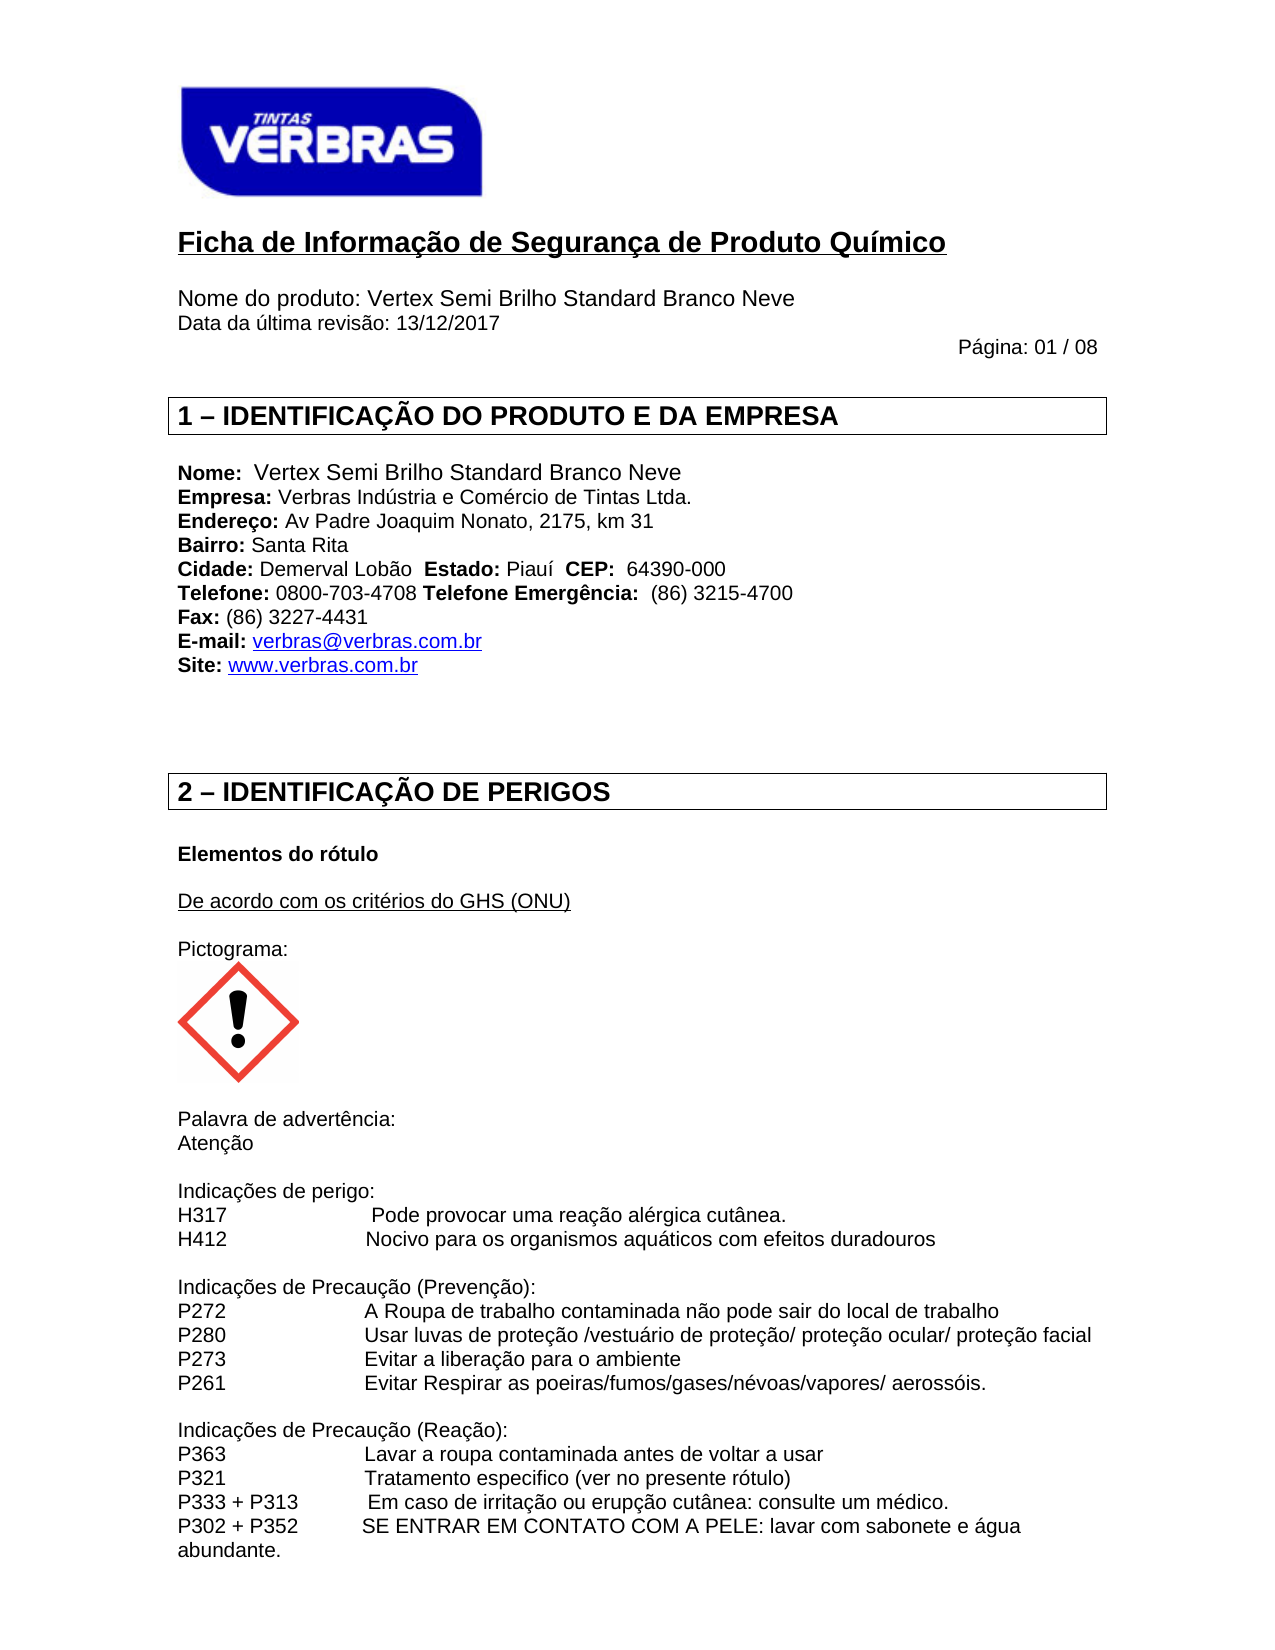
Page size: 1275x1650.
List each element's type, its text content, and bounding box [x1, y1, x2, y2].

picture [177, 73, 487, 216]
text 2 – IDENTIFICAÇÃO DE PERIGOS [169, 774, 1106, 809]
text Indicações de Precaução (Prevenção): [177, 1274, 1098, 1298]
text Bairro: Santa Rita [177, 533, 1098, 557]
text P333 + P313 Em caso de irritação ou erupção cutânea: consulte um médico. [177, 1490, 1098, 1514]
text P302 + P352 SE ENTRAR EM CONTATO COM A PELE: lavar com sabonete e água abundante. [177, 1514, 1098, 1562]
text E-mail: verbras@verbras.com.br [177, 629, 1098, 653]
text Página: 01 / 08 [177, 335, 1098, 359]
text Nome: Vertex Semi Brilho Standard Branco Neve [177, 459, 1098, 485]
text Cidade: Demerval Lobão Estado: Piauí CEP: 64390-000 [177, 557, 1098, 581]
text P321 Tratamento especifico (ver no presente rótulo) [177, 1466, 1098, 1490]
text P273 Evitar a liberação para o ambiente [177, 1346, 1098, 1370]
text Fax: (86) 3227-4431 [177, 605, 1098, 629]
text Palavra de advertência: [177, 1107, 1098, 1131]
text P363 Lavar a roupa contaminada antes de voltar a usar [177, 1442, 1098, 1466]
text Telefone: 0800-703-4708 Telefone Emergência: (86) 3215-4700 [177, 581, 1098, 605]
text P280 Usar luvas de proteção /vestuário de proteção/ proteção ocular/ proteção facial [177, 1322, 1098, 1346]
text P261 Evitar Respirar as poeiras/fumos/gases/névoas/vapores/ aerossóis. [177, 1370, 1098, 1394]
text 1 – IDENTIFICAÇÃO DO PRODUTO E DA EMPRESA [169, 398, 1106, 434]
text De acordo com os critérios do GHS (ONU) [177, 889, 1098, 913]
text Atenção [177, 1131, 1098, 1155]
text Indicações de Precaução (Reação): [177, 1418, 1098, 1442]
picture [177, 961, 299, 1083]
text P272 A Roupa de trabalho contaminada não pode sair do local de trabalho [177, 1298, 1098, 1322]
text Empresa: Verbras Indústria e Comércio de Tintas Ltda. [177, 485, 1098, 509]
text Elementos do rótulo [177, 841, 1098, 865]
text Site: www.verbras.com.br [177, 653, 1098, 677]
text Endereço: Av Padre Joaquim Nonato, 2175, km 31 [177, 509, 1098, 533]
text Pictograma: [177, 937, 1098, 961]
text H412 Nocivo para os organismos aquáticos com efeitos duradouros [177, 1227, 1098, 1251]
text Indicações de perigo: [177, 1179, 1098, 1203]
text H317 Pode provocar uma reação alérgica cutânea. [177, 1203, 1098, 1227]
